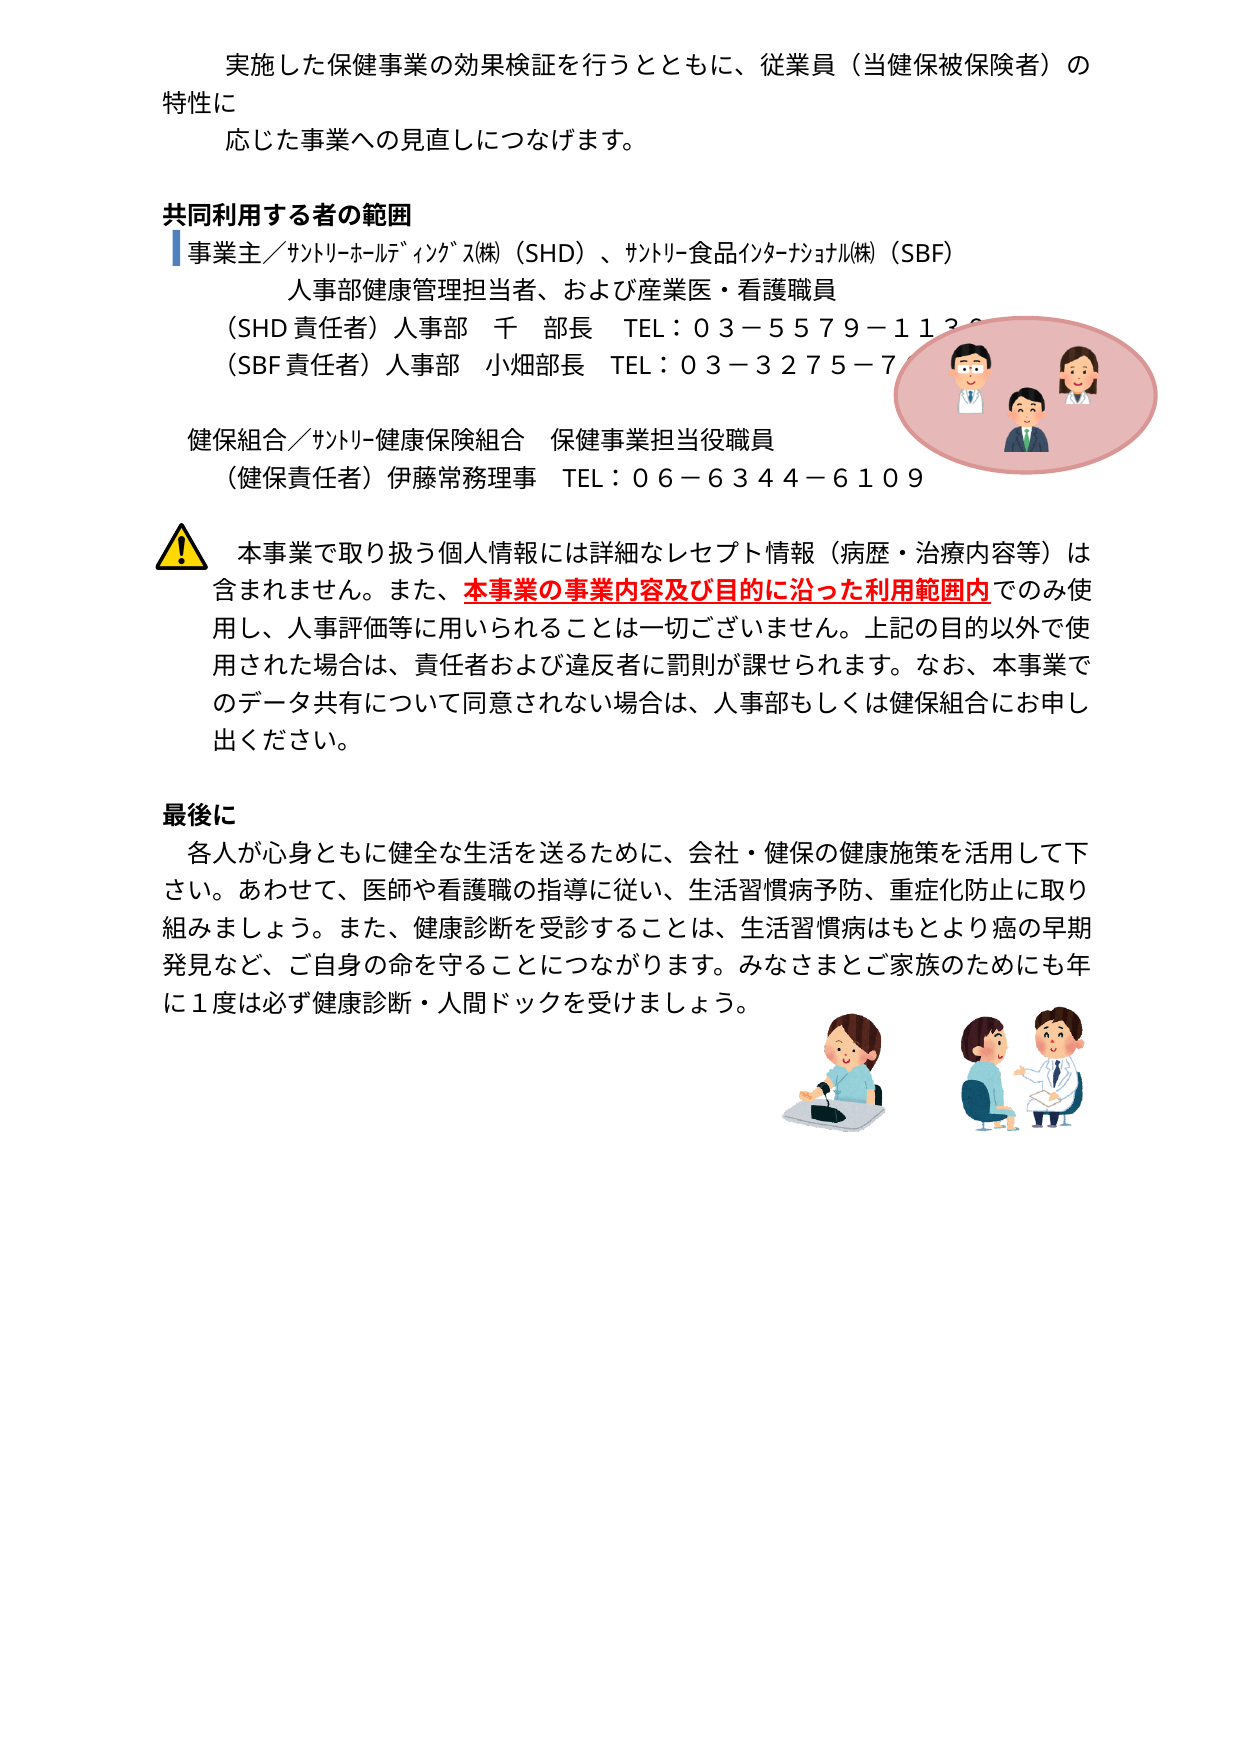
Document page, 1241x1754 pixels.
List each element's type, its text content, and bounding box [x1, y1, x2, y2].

text 人事部健康管理担当者、および産業医・看護職員 [237, 270, 1093, 308]
text 応じた事業への見直しにつなげます。 [162, 120, 1093, 158]
text 事業主／ｻﾝﾄﾘｰﾎｰﾙﾃﾞｨﾝｸﾞｽ㈱（SHD）、ｻﾝﾄﾘｰ食品ｲﾝﾀｰﾅｼｮﾅﾙ㈱（SBF） [187, 233, 1093, 270]
text 本事業で取り扱う個人情報には詳細なレセプト情報（病歴・治療内容等）は含まれません。また、本事業の事業内容及び目的に沿った利用範囲内でのみ使用し、人事評価等に用いられることは一切ございません。上記の目的以外で使用された場合は、責任者および違反者に罰則が課せられます。なお、本事業でのデータ共有について同意されない場合は、人事部もしくは健保組合にお申し出ください。 [187, 533, 1093, 758]
picture [155, 523, 208, 570]
picture [957, 1003, 1088, 1134]
text （健保責任者）伊藤常務理事 TEL：０６－６３４４－６１０９ [162, 458, 1093, 495]
text 各人が心身ともに健全な生活を送るために、会社・健保の健康施策を活用して下さい。あわせて、医師や看護職の指導に従い、生活習慣病予防、重症化防止に取り組みましょう。また、健康診断を受診することは、生活習慣病はもとより癌の早期発見など、ご自身の命を守ることにつながります。みなさまとご家族のためにも年に１度は必ず健康診断・人間ドックを受けましょう。 [162, 833, 1093, 1020]
text 健保組合／ｻﾝﾄﾘｰ健康保険組合 保健事業担当役職員 [162, 420, 942, 458]
picture [942, 341, 1108, 452]
text 実施した保健事業の効果検証を行うとともに、従業員（当健保被保険者）の特性に [162, 45, 1093, 120]
text （SHD責任者）人事部 千 部長 TEL：０３－５５７９－１１３０ [162, 308, 1093, 345]
picture [780, 1020, 887, 1134]
text 最後に [162, 795, 1093, 833]
text 共同利用する者の範囲 [162, 195, 1093, 233]
text （SBF責任者）人事部 小畑部長 TEL：０３－３２７５－７０２６ [162, 345, 921, 383]
